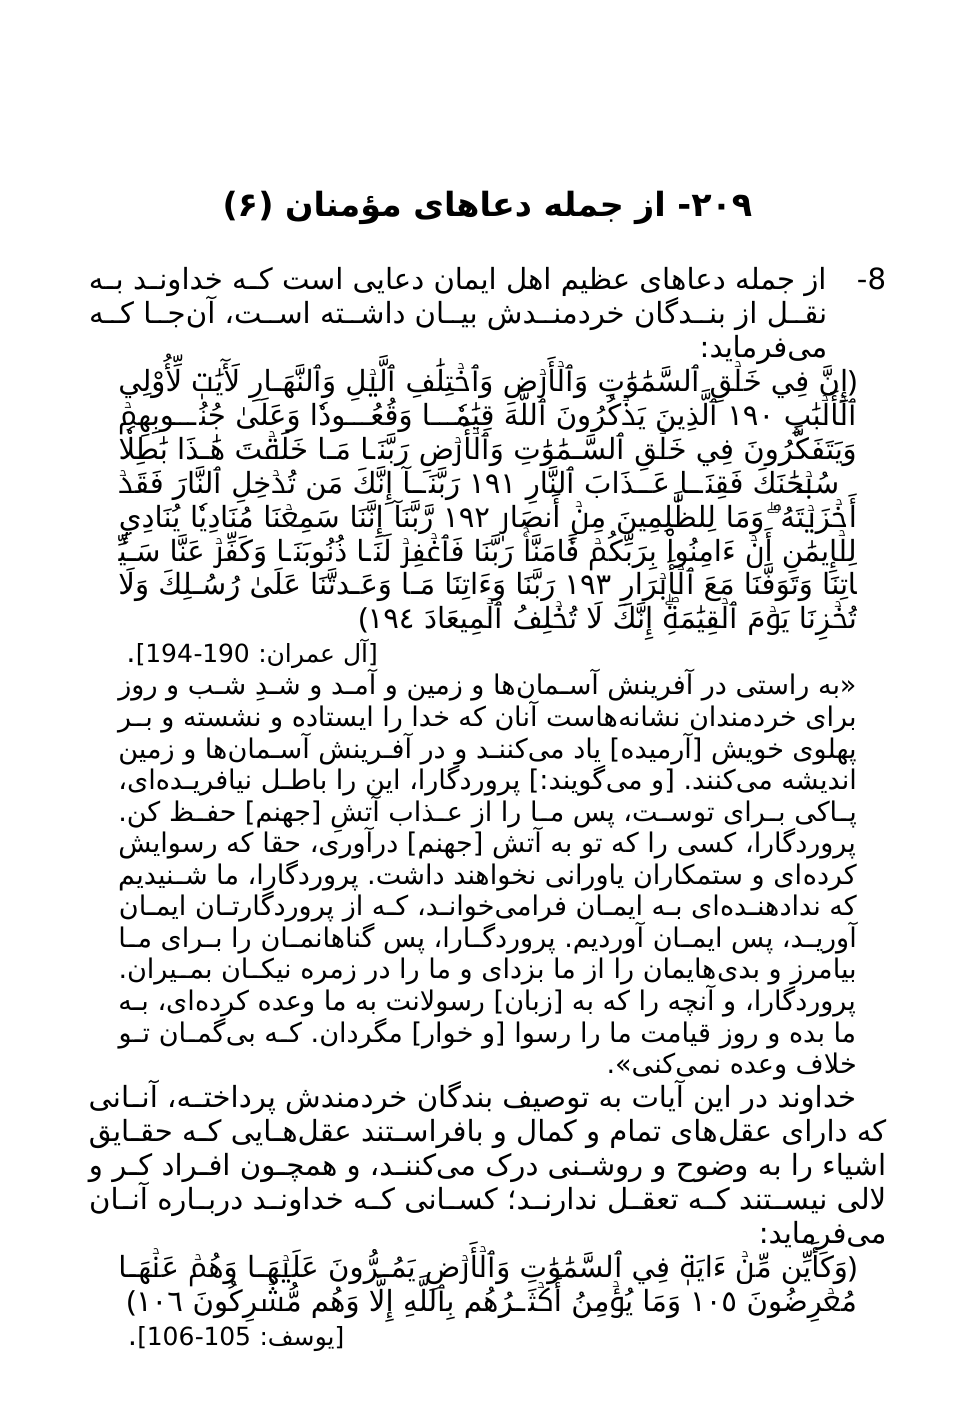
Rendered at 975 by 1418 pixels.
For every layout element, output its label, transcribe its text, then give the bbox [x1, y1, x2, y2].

text «به راستی در آفرینش آسمان‌ها و زمین و آمد و شدِ شب و روز برای خردمندان نشانه‌هاست آنان که خدا را ایستاده و نشسته و بر پهلوی خویش [آرمیده] یاد می‌کنند و در آفرینش آسمان‌ها و زمین اندیشه می‌کنند. [و می‌گویند:] پروردگارا، این را باطل نیافریده‌ای، پاکی برای توست، پس ما را از عذاب آتشِ [جهنم] حفظ کن. پروردگارا، کسی را که تو به آتش [جهنم] درآوری، حقا که رسوایش کرده‌ای و ستمکاران یاورانی نخواهند داشت. پروردگارا، ما شنیدیم که ندادهنده‌ای به ایمان فرامی‌خواند، که از پروردگارتان ایمان آورید، پس ایمان آوردیم. پروردگارا، پس گناهانمان را برای ما بیامرز و بدی‌هایمان را از ما بزدای و ما را در زمره نیکان بمیران. پروردگارا، و آنچه را که به [زبان] رسولانت به ما وعده کرده‌ای، به ما بده و روز قیامت ما را رسوا [و خوار] مگردان. که بی‌گمان تو خلاف وعده نمی‌کنی». [118, 670, 857, 1080]
list از جمله دعاهای عظیم اهل ایمان دعایی است که خداوند به نقل از بندگان خردمندش بیان داشته است، آن‌جا که می‌فرماید: [89, 262, 857, 364]
text ﴿وَكَأَيِّن مِّنۡ ءَايَةٖ فِي ٱلسَّمَٰوَٰتِ وَٱلۡأَرۡضِ يَمُرُّونَ عَلَيۡهَا وَهُمۡ عَنۡهَا مُعۡرِضُونَ ١٠٥ وَمَا يُؤۡمِنُ أَكۡثَرُهُم بِٱللَّهِ إِلَّا وَهُم مُّشۡرِكُونَ ١٠٦﴾ [يوسف: 105-106]. [118, 1250, 857, 1352]
subtitle ۲۰۹- از جمله دعاهای مؤمنان (۶) [89, 186, 886, 225]
text ﴿إِنَّ فِي خَلۡقِ ٱلسَّمَٰوَٰتِ وَٱلۡأَرۡضِ وَٱخۡتِلَٰفِ ٱلَّيۡلِ وَٱلنَّهَارِ لَأٓيَٰتٖ لِّأُوْلِي ٱلۡأَلۡبَٰبِ ١٩٠ ٱلَّذِينَ يَذۡكُرُونَ ٱللَّهَ قِيَٰمٗا وَقُعُودٗا وَعَلَىٰ جُنُوبِهِمۡ وَيَتَفَكَّرُونَ فِي خَلۡقِ ٱلسَّمَٰوَٰتِ وَٱلۡأَرۡضِ رَبَّنَا مَا خَلَقۡتَ هَٰذَا بَٰطِلٗا سُبۡحَٰنَكَ فَقِنَا عَذَابَ ٱلنَّارِ ١٩١ رَبَّنَآ إِنَّكَ مَن تُدۡخِلِ ٱلنَّارَ فَقَدۡ أَخۡزَيۡتَهُۥۖ وَمَا لِلظَّٰلِمِينَ مِنۡ أَنصَارٖ ١٩٢ رَّبَّنَآ إِنَّنَا سَمِعۡنَا مُنَادِيٗا يُنَادِي لِلۡإِيمَٰنِ أَنۡ ءَامِنُواْ بِرَبِّكُمۡ فَ‍َٔامَنَّاۚ رَبَّنَا فَٱغۡفِرۡ لَنَا ذُنُوبَنَا وَكَفِّرۡ عَنَّا سَيِّ‍َٔاتِنَا وَتَوَفَّنَا مَعَ ٱلۡأَبۡرَارِ ١٩٣ رَبَّنَا وَءَاتِنَا مَا وَعَدتَّنَا عَلَىٰ رُسُلِكَ وَلَا تُخۡزِنَا يَوۡمَ ٱلۡقِيَٰمَةِۖ إِنَّكَ لَا تُخۡلِفُ ٱلۡمِيعَادَ ١٩٤﴾ [118, 364, 857, 636]
text خداوند در این آیات به توصیف بندگان خردمندش پرداخته، آنانی که دارای عقل‌های تمام و کمال و بافراستند عقل‌هایی که حقایق اشیاء را به وضوح و روشنی درک می‌کنند، و همچون افراد کر و لالی نیستند که تعقل ندارند؛ کسانی که خداوند درباره آنان می‌فرماید: [89, 1080, 886, 1250]
text [آل عمران: 190-194]. [118, 636, 857, 670]
